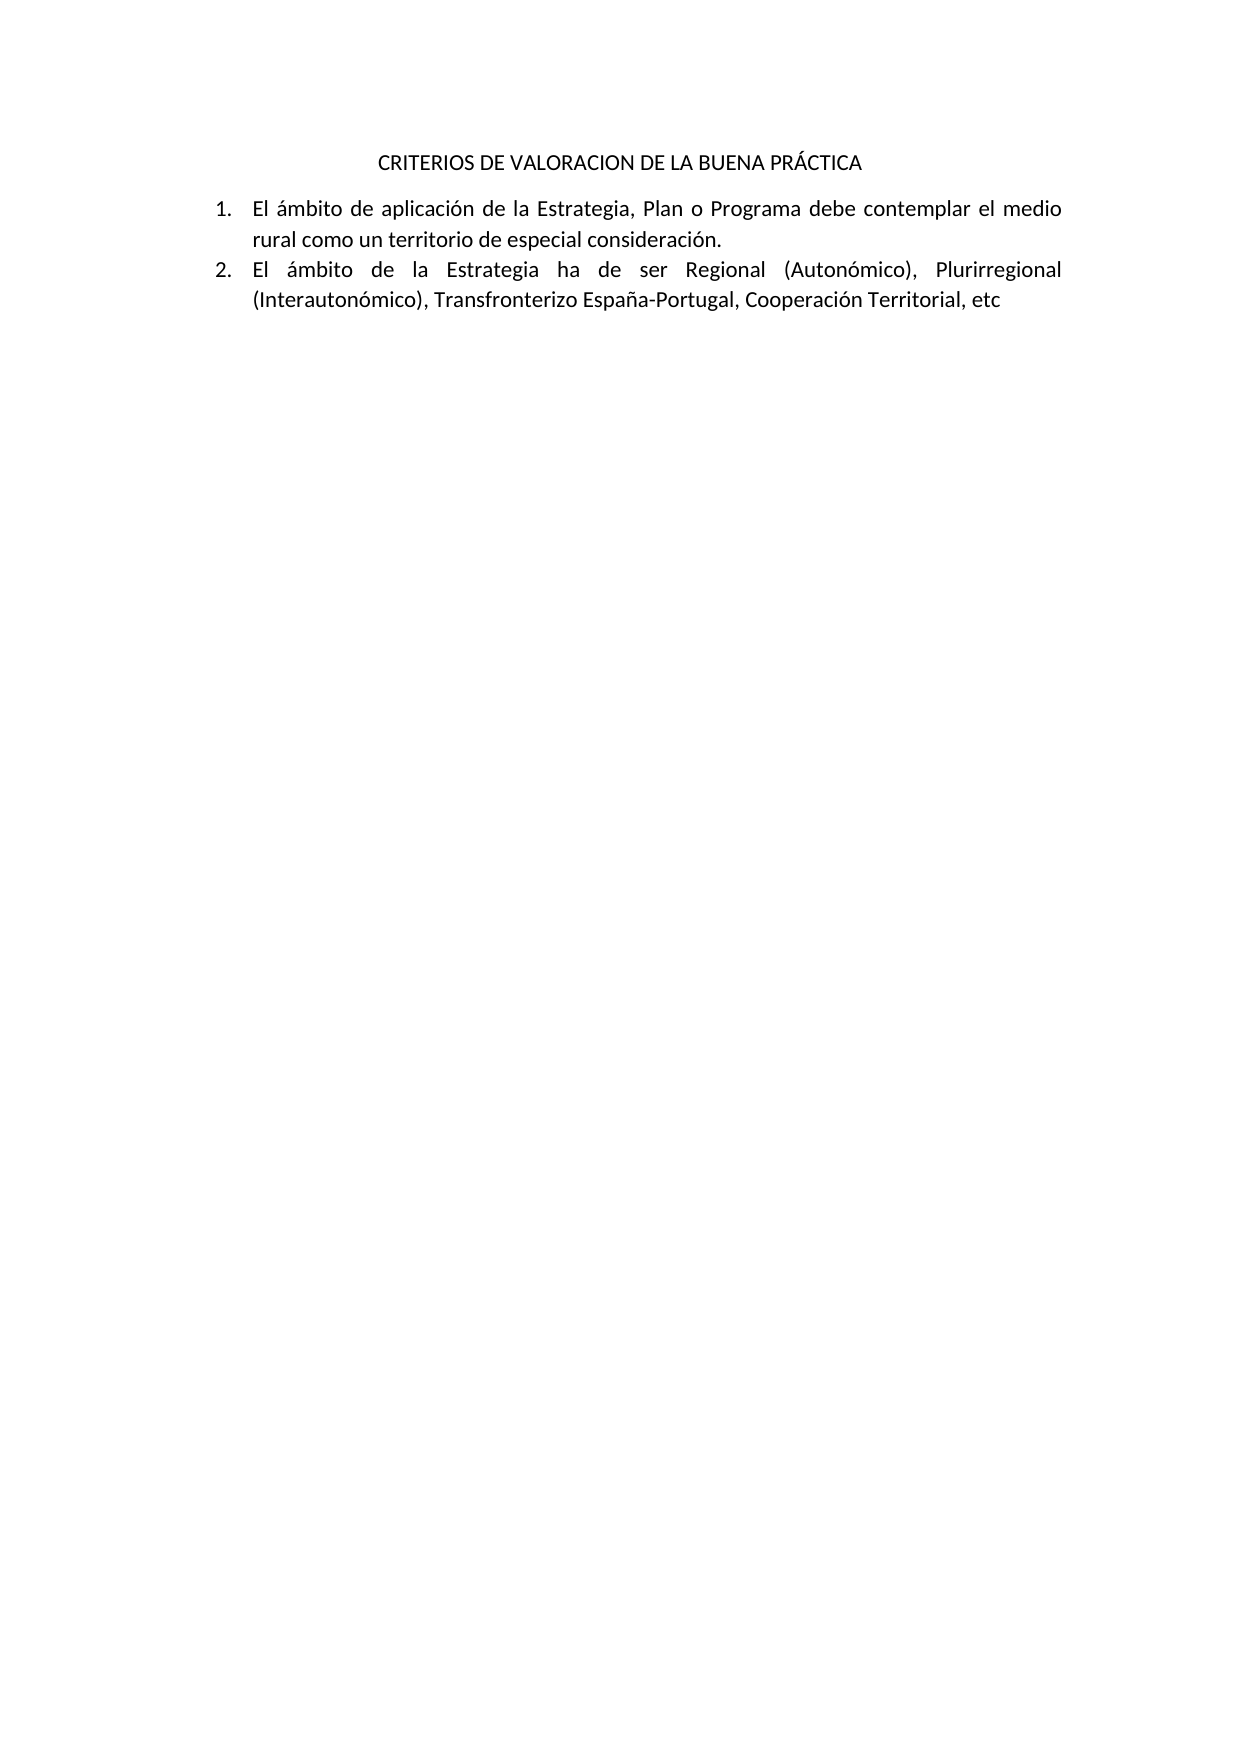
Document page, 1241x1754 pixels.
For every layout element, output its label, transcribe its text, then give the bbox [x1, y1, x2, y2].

list El ámbito de la Estrategia ha de ser Regional (Autonómico), Plurirregional (Interautonómico), Transfronterizo España-Portugal, Cooperación Territorial, etc [215, 255, 1063, 313]
text CRITERIOS DE VALORACION DE LA BUENA PRÁCTICA [177, 148, 1063, 176]
list El ámbito de aplicación de la Estrategia, Plan o Programa debe contemplar el medio rural como un territorio de especial consideración. [215, 194, 1063, 253]
